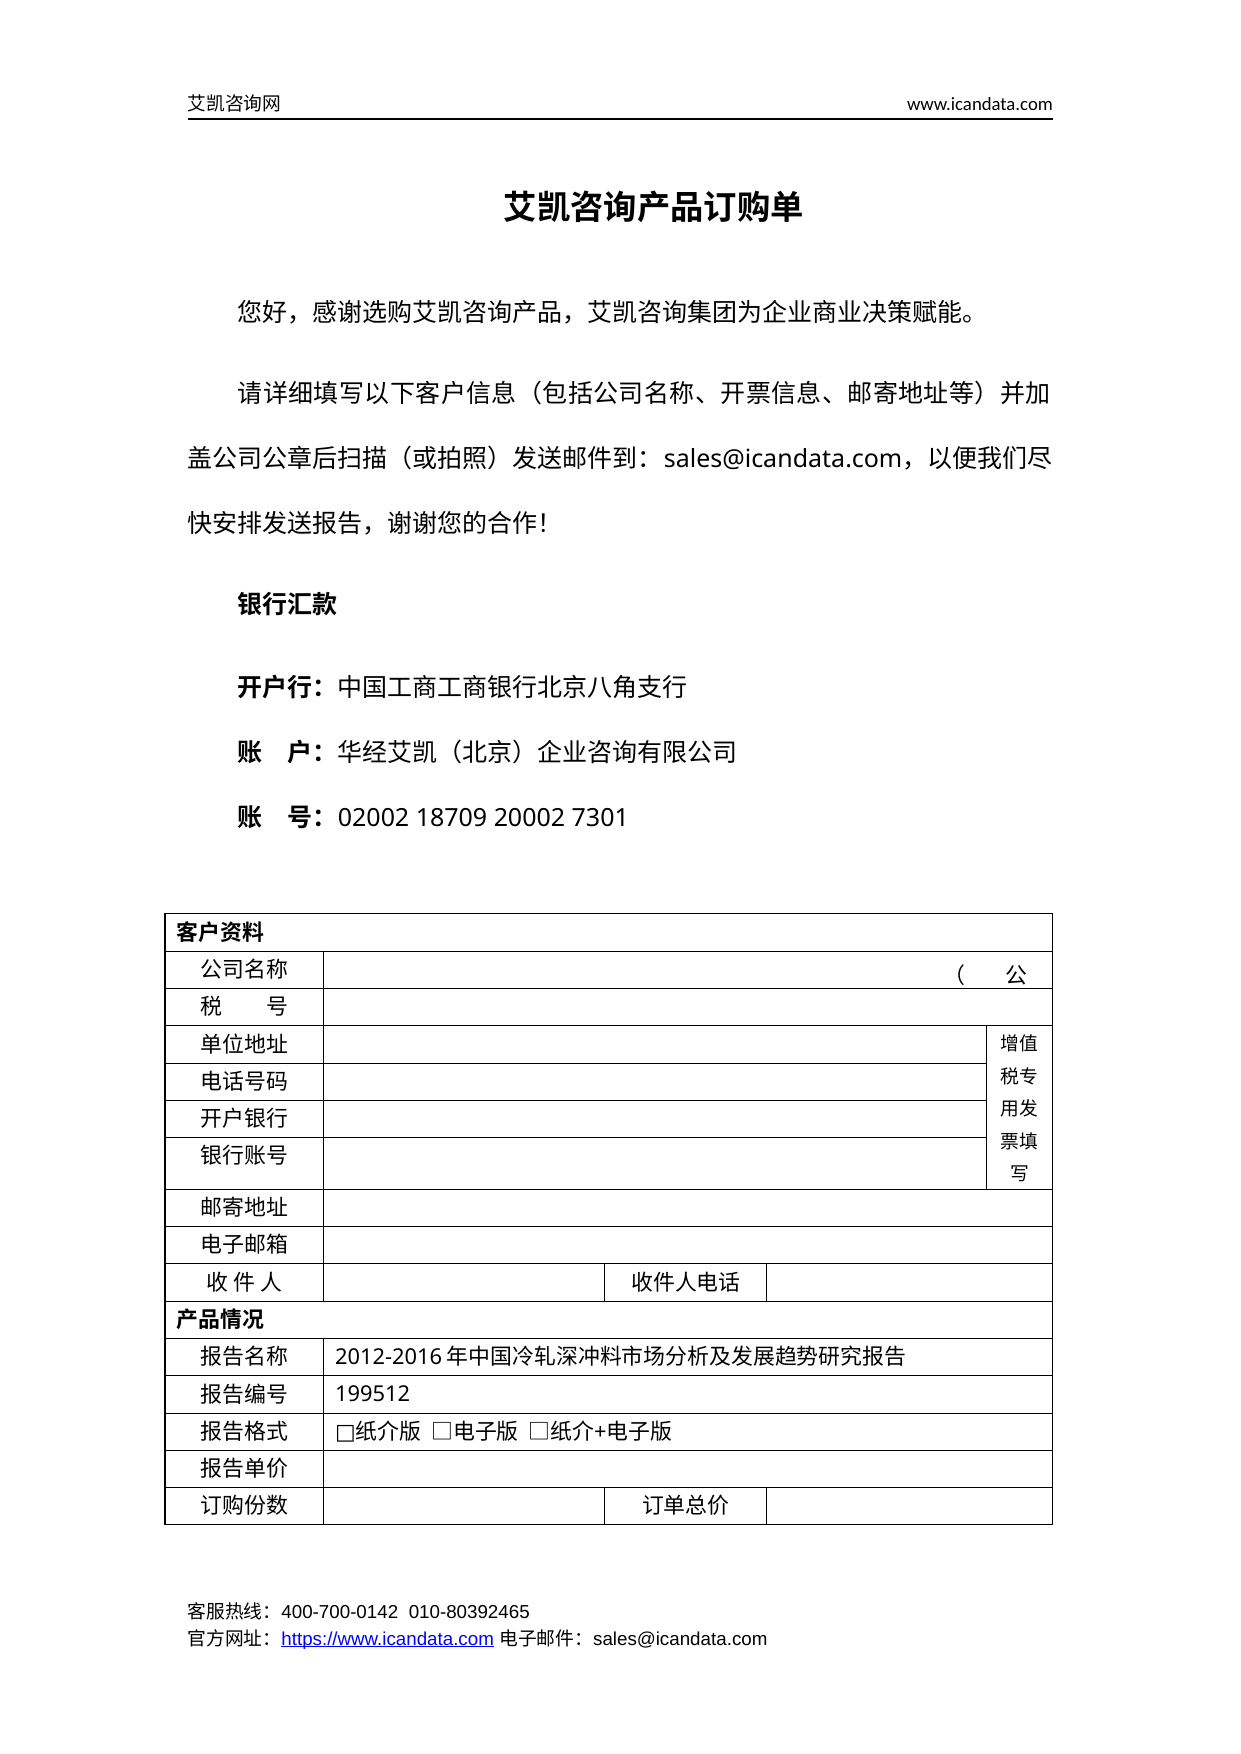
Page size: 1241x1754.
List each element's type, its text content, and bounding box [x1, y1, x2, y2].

table_cell 订单总价 [605, 1488, 766, 1524]
text 请详细填写以下客户信息（包括公司名称、开票信息、邮寄地址等）并加盖公司公章后扫描（或拍照）发送邮件到：sales@icandata.com，以便我们尽快安排发送报告，谢谢您的合作！ [187, 359, 1053, 554]
table_cell 订购份数 [166, 1488, 323, 1524]
table_cell 增值税专用发票填写 [987, 1026, 1052, 1189]
table_cell 电话号码 [166, 1064, 323, 1100]
table_cell [324, 1026, 986, 1062]
table_cell [324, 1138, 986, 1189]
text 银行汇款 [187, 570, 1053, 635]
table_cell 公司名称 [166, 952, 323, 988]
table_cell 报告编号 [166, 1376, 323, 1412]
table_cell 邮寄地址 [166, 1190, 323, 1226]
text 开户行：中国工商工商银行北京八角支行 [187, 653, 1053, 718]
text 您好，感谢选购艾凯咨询产品，艾凯咨询集团为企业商业决策赋能。 [187, 278, 1053, 343]
table_cell [324, 1264, 604, 1301]
text 账 户：华经艾凯（北京）企业咨询有限公司 [187, 718, 1053, 783]
table_cell 银行账号 [166, 1138, 323, 1189]
table_cell 开户银行 [166, 1101, 323, 1137]
table_cell 199512 [324, 1376, 1052, 1412]
table_cell [324, 989, 1052, 1025]
table_cell [767, 1264, 1052, 1301]
table_cell 2012-2016年中国冷轧深冲料市场分析及发展趋势研究报告 [324, 1339, 1052, 1375]
table_cell [324, 1064, 986, 1100]
table_header 客户资料 [166, 914, 1052, 951]
table_cell 电子邮箱 [166, 1227, 323, 1263]
text 艾凯咨询产品订购单 [187, 172, 1053, 237]
text 账 号：02002 18709 20002 7301 [187, 783, 1053, 848]
table_cell [324, 1488, 604, 1524]
table_cell 收件人电话 [605, 1264, 766, 1301]
table_cell □纸介版 □电子版 □纸介+电子版 [324, 1414, 1052, 1450]
table_cell [324, 952, 1052, 988]
table_cell 报告格式 [166, 1414, 323, 1450]
table_cell [324, 1190, 1052, 1226]
table_cell 单位地址 [166, 1026, 323, 1062]
table_cell [324, 1227, 1052, 1263]
table_cell 产品情况 [166, 1302, 1052, 1338]
table_cell 收 件 人 [166, 1264, 323, 1301]
table_cell [324, 1101, 986, 1137]
table_cell 报告名称 [166, 1339, 323, 1375]
table_cell 税 号 [166, 989, 323, 1025]
table_cell [324, 1451, 1052, 1487]
table_cell [767, 1488, 1052, 1524]
table_cell 报告单价 [166, 1451, 323, 1487]
